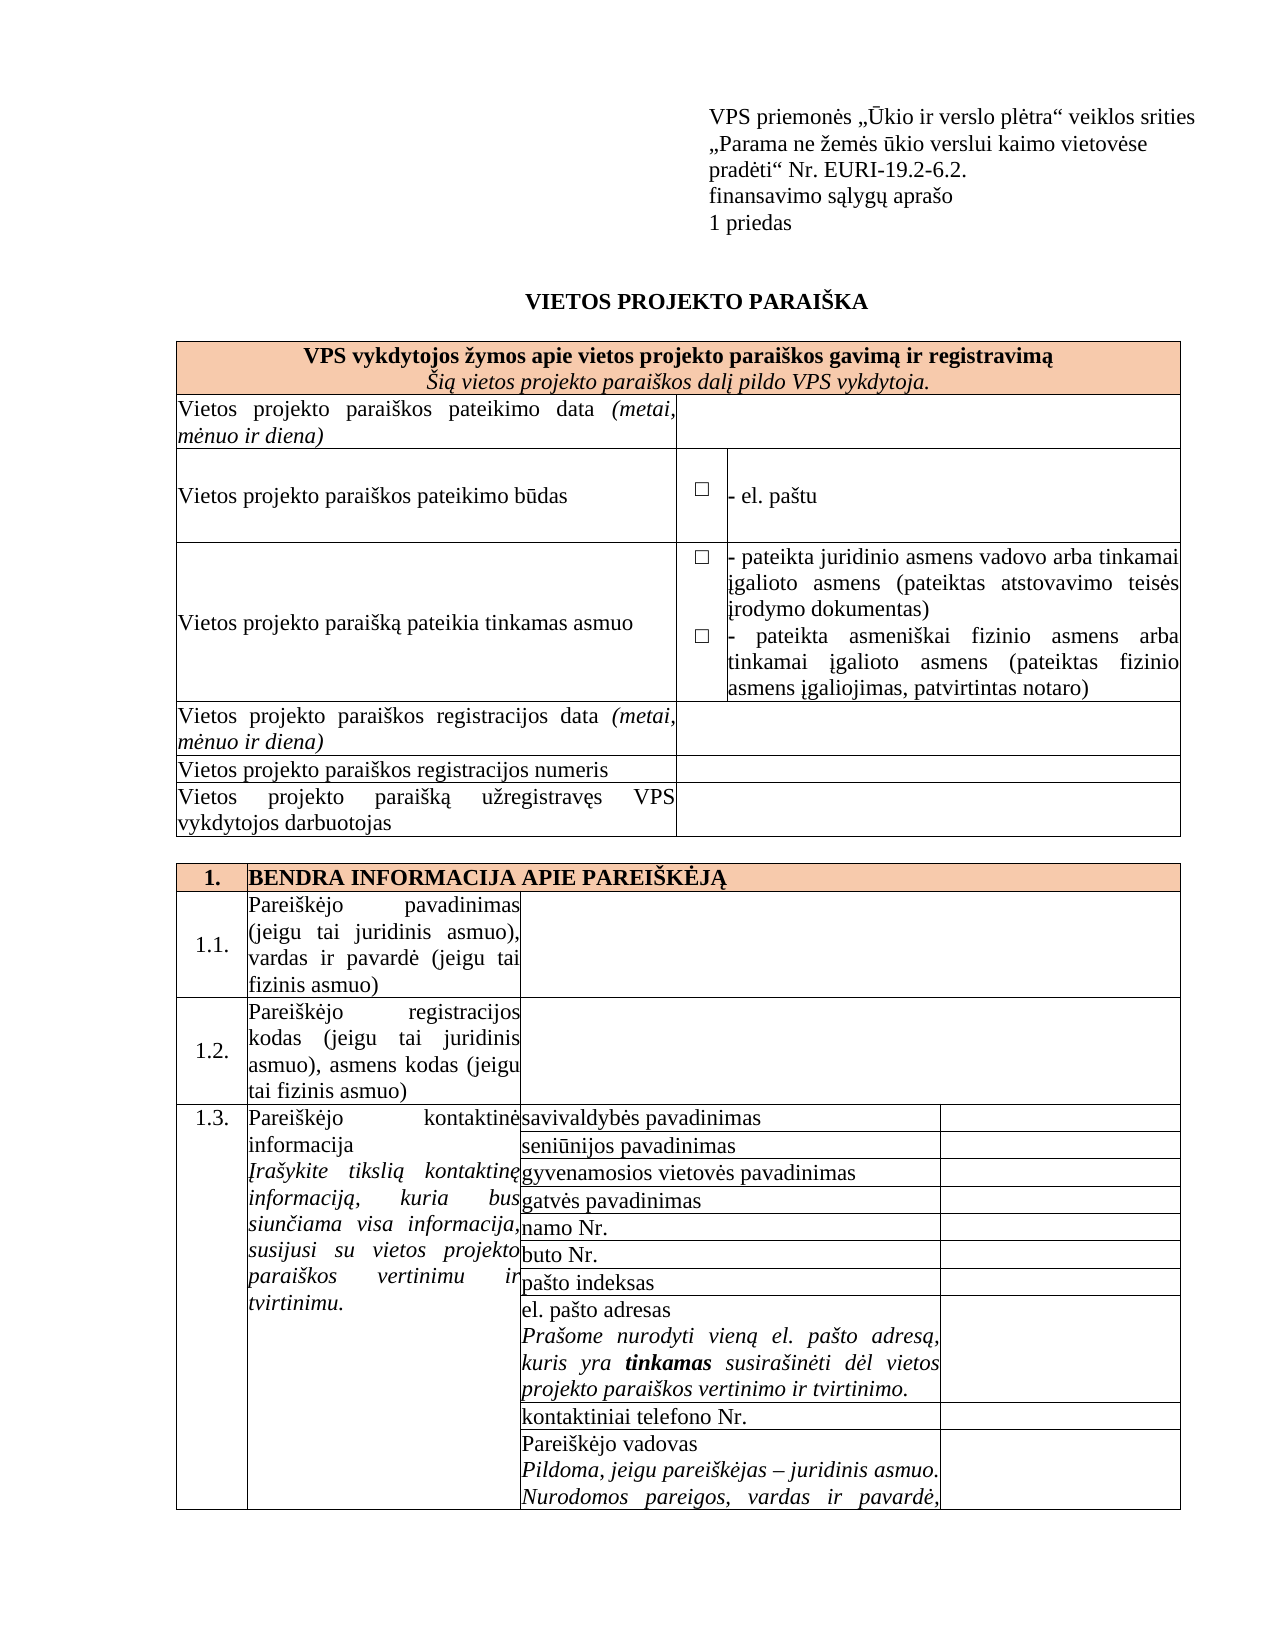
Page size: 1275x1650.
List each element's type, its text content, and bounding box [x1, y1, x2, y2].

table_cell [941, 1241, 1180, 1268]
text VPS priemonės „Ūkio ir verslo plėtra“ veiklos srities „Parama ne žemės ūkio verslui kaimo vietovėse pradėti“ Nr. EURI-19.2-6.2. [709, 103, 1216, 182]
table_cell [521, 1430, 940, 1509]
table_cell seniūnijos pavadinimas [521, 1132, 940, 1158]
table_cell gatvės pavadinimas [521, 1187, 940, 1213]
table_cell 1.2. [177, 998, 247, 1103]
table_header 1. [177, 864, 247, 891]
table_cell Vietos projekto paraišką užregistravęs VPS vykdytojos darbuotojas [177, 783, 676, 836]
table_cell [677, 702, 1180, 754]
table_cell [521, 892, 1180, 997]
table_cell Pareiškėjo kontaktinė informacija Įrašykite tikslią kontaktinę informaciją, kuria bus siunčiama visa informacija, susijusi su vietos projekto paraiškos vertinimu ir tvirtinimu. [248, 1105, 520, 1509]
table_cell [941, 1214, 1180, 1240]
table_cell el. pašto adresas Prašome nurodyti vieną el. pašto adresą, kuris yra tinkamas susirašinėti dėl vietos projekto paraiškos vertinimo ir tvirtinimo. [521, 1296, 940, 1402]
table_cell Vietos projekto paraiškos pateikimo būdas [177, 449, 676, 542]
table_cell Vietos projekto paraiškos pateikimo data (metai, mėnuo ir diena) [177, 395, 676, 448]
table_cell [941, 1187, 1180, 1213]
table_cell 1.1. [177, 892, 247, 997]
table_cell 1.3. [177, 1105, 247, 1509]
table_cell □ [677, 449, 727, 542]
table_cell namo Nr. [521, 1214, 940, 1240]
table_cell [941, 1430, 1180, 1509]
table_cell - el. paštu [728, 449, 1180, 542]
table_cell savivaldybės pavadinimas [521, 1105, 940, 1131]
table_header BENDRA INFORMACIJA APIE PAREIŠKĖJĄ [248, 864, 1180, 891]
table_cell [677, 395, 1180, 448]
table_cell [677, 756, 1180, 782]
text 1 priedas [709, 209, 1216, 235]
table_cell pašto indeksas [521, 1269, 940, 1295]
table_cell buto Nr. [521, 1241, 940, 1268]
table_cell [941, 1403, 1180, 1429]
table_cell [521, 998, 1180, 1103]
table_header VPS vykdytojos žymos apie vietos projekto paraiškos gavimą ir registravimą Šią vietos projekto paraiškos dalį pildo VPS vykdytoja. [177, 342, 1180, 394]
text VIETOS PROJEKTO PARAIŠKA [177, 288, 1216, 314]
table_cell Vietos projekto paraiškos registracijos data (metai, mėnuo ir diena) [177, 702, 676, 754]
table_cell Vietos projekto paraišką pateikia tinkamas asmuo [177, 543, 676, 701]
table_cell [677, 783, 1180, 836]
table_cell [941, 1296, 1180, 1402]
table_cell Vietos projekto paraiškos registracijos numeris [177, 756, 676, 782]
table_cell □ □ [677, 543, 727, 701]
table_cell kontaktiniai telefono Nr. [521, 1403, 940, 1429]
table_cell [941, 1105, 1180, 1131]
table_cell [941, 1159, 1180, 1186]
table_cell Pareiškėjo pavadinimas (jeigu tai juridinis asmuo), vardas ir pavardė (jeigu tai fizinis asmuo) [248, 892, 520, 997]
text finansavimo sąlygų aprašo [709, 182, 1216, 209]
table_cell - pateikta juridinio asmens vadovo arba tinkamai įgalioto asmens (pateiktas atstovavimo teisės įrodymo dokumentas) - pateikta asmeniškai fizinio asmens arba tinkamai įgalioto asmens (pateiktas fizinio asmens įgaliojimas, patvirtintas notaro) [728, 543, 1180, 701]
table_cell [941, 1269, 1180, 1295]
table_cell gyvenamosios vietovės pavadinimas [521, 1159, 940, 1186]
table_cell Pareiškėjo registracijos kodas (jeigu tai juridinis asmuo), asmens kodas (jeigu tai fizinis asmuo) [248, 998, 520, 1103]
table_cell [941, 1132, 1180, 1158]
